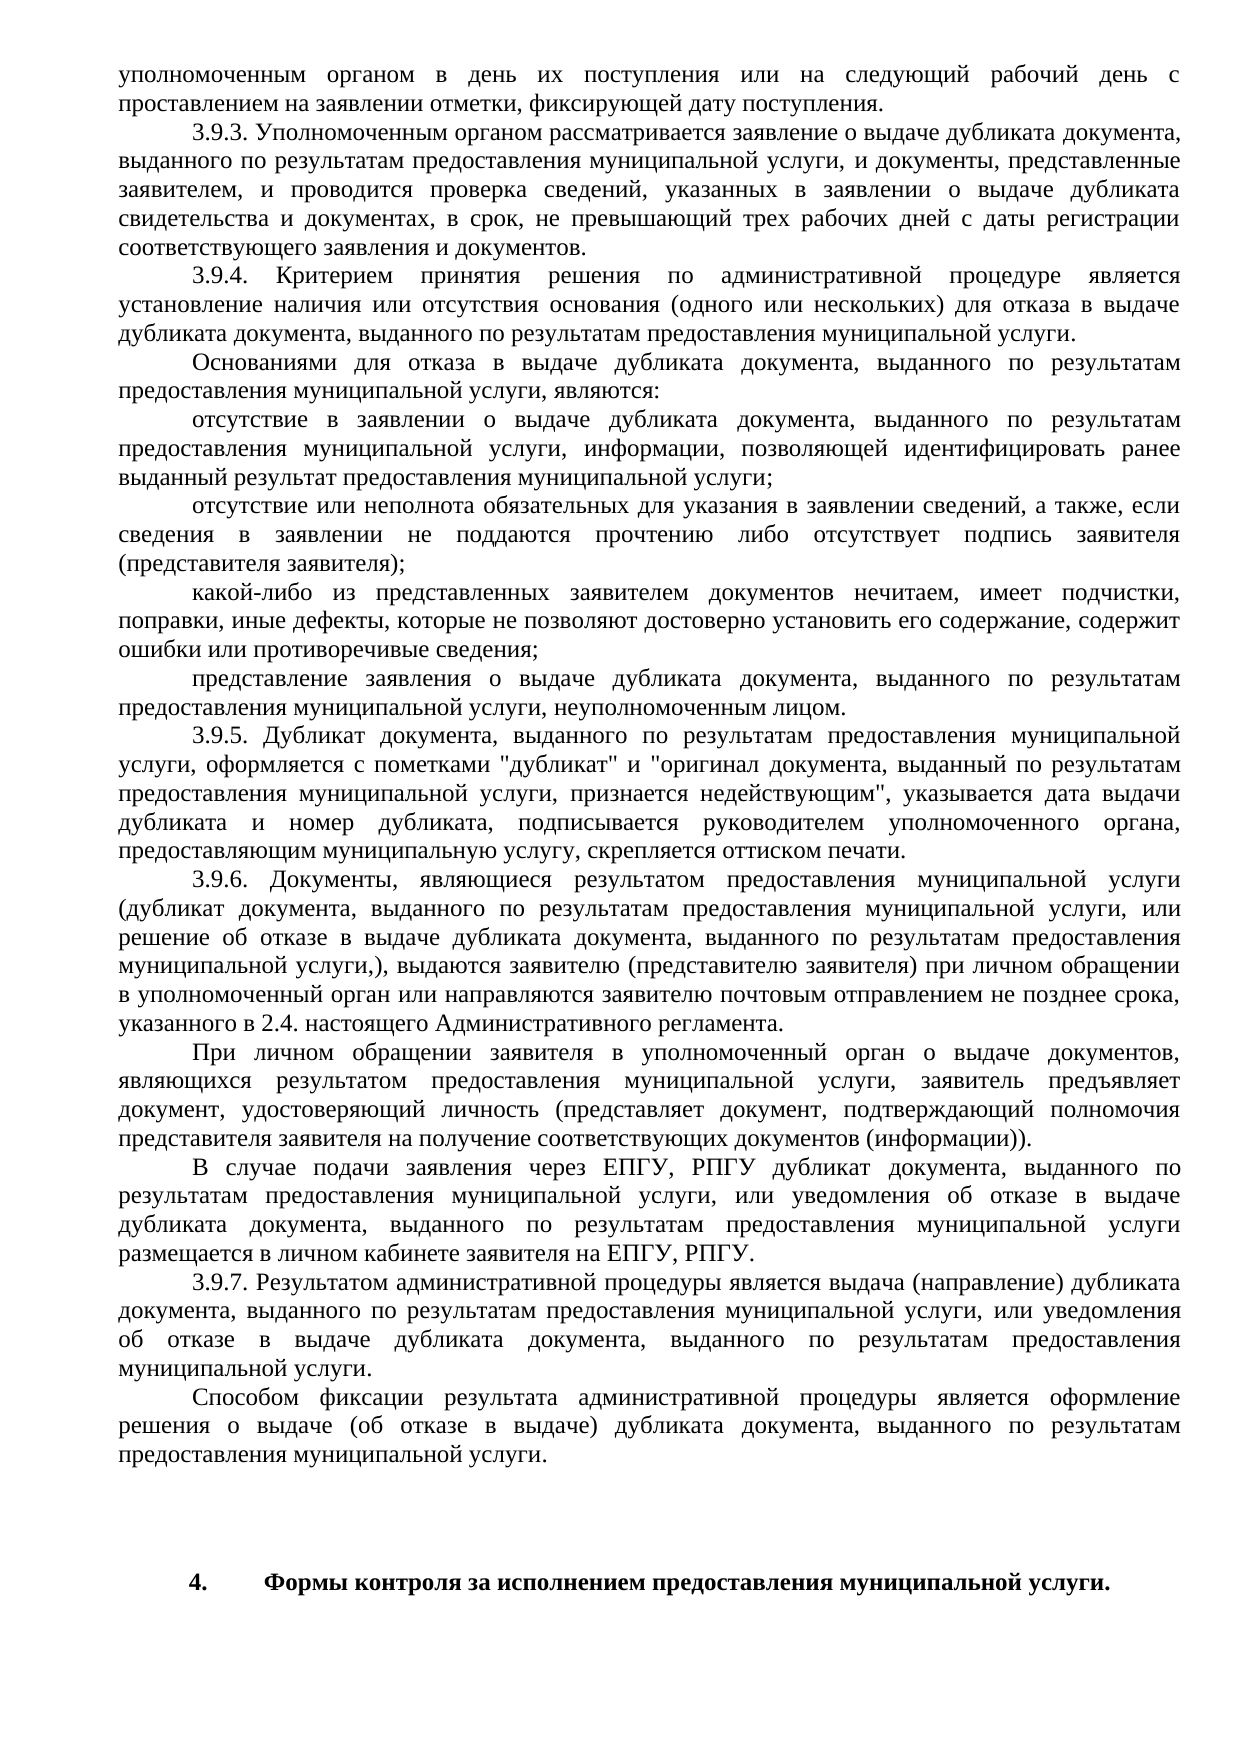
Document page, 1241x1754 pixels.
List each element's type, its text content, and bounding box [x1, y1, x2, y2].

text представление заявления о выдаче дубликата документа, выданного по результатам предоставления муниципальной услуги, неуполномоченным лицом. [118, 663, 1181, 720]
text 3.9.4. Критерием принятия решения по административной процедуре является установление наличия или отсутствия основания (одного или нескольких) для отказа в выдаче дубликата документа, выданного по результатам предоставления муниципальной услуги. [118, 260, 1181, 347]
list Формы контроля за исполнением предоставления муниципальной услуги. [118, 1567, 1181, 1596]
text При личном обращении заявителя в уполномоченный орган о выдаче документов, являющихся результатом предоставления муниципальной услуги, заявитель предъявляет документ, удостоверяющий личность (представляет документ, подтверждающий полномочия представителя заявителя на получение соответствующих документов (информации)). [118, 1037, 1181, 1152]
text 3.9.3. Уполномоченным органом рассматривается заявление о выдаче дубликата документа, выданного по результатам предоставления муниципальной услуги, и документы, представленные заявителем, и проводится проверка сведений, указанных в заявлении о выдаче дубликата свидетельства и документах, в срок, не превышающий трех рабочих дней с даты регистрации соответствующего заявления и документов. [118, 117, 1181, 260]
text 3.9.6. Документы, являющиеся результатом предоставления муниципальной услуги (дубликат документа, выданного по результатам предоставления муниципальной услуги, или решение об отказе в выдаче дубликата документа, выданного по результатам предоставления муниципальной услуги,), выдаются заявителю (представителю заявителя) при личном обращении в уполномоченный орган или направляются заявителю почтовым отправлением не позднее срока, указанного в 2.4. настоящего Административного регламента. [118, 864, 1181, 1037]
text какой-либо из представленных заявителем документов нечитаем, имеет подчистки, поправки, иные дефекты, которые не позволяют достоверно установить его содержание, содержит ошибки или противоречивые сведения; [118, 577, 1181, 663]
text 3.9.7. Результатом административной процедуры является выдача (направление) дубликата документа, выданного по результатам предоставления муниципальной услуги, или уведомления об отказе в выдаче дубликата документа, выданного по результатам предоставления муниципальной услуги. [118, 1267, 1181, 1382]
text Основаниями для отказа в выдаче дубликата документа, выданного по результатам предоставления муниципальной услуги, являются: [118, 347, 1181, 404]
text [118, 59, 1181, 117]
text отсутствие или неполнота обязательных для указания в заявлении сведений, а также, если сведения в заявлении не поддаются прочтению либо отсутствует подпись заявителя (представителя заявителя); [118, 490, 1181, 577]
text 3.9.5. Дубликат документа, выданного по результатам предоставления муниципальной услуги, оформляется с пометками "дубликат" и "оригинал документа, выданный по результатам предоставления муниципальной услуги, признается недействующим", указывается дата выдачи дубликата и номер дубликата, подписывается руководителем уполномоченного органа, предоставляющим муниципальную услугу, скрепляется оттиском печати. [118, 720, 1181, 864]
text В случае подачи заявления через ЕПГУ, РПГУ дубликат документа, выданного по результатам предоставления муниципальной услуги, или уведомления об отказе в выдаче дубликата документа, выданного по результатам предоставления муниципальной услуги размещается в личном кабинете заявителя на ЕПГУ, РПГУ. [118, 1152, 1181, 1267]
text отсутствие в заявлении о выдаче дубликата документа, выданного по результатам предоставления муниципальной услуги, информации, позволяющей идентифицировать ранее выданный результат предоставления муниципальной услуги; [118, 404, 1181, 490]
text Способом фиксации результата административной процедуры является оформление решения о выдаче (об отказе в выдаче) дубликата документа, выданного по результатам предоставления муниципальной услуги. [118, 1382, 1181, 1468]
